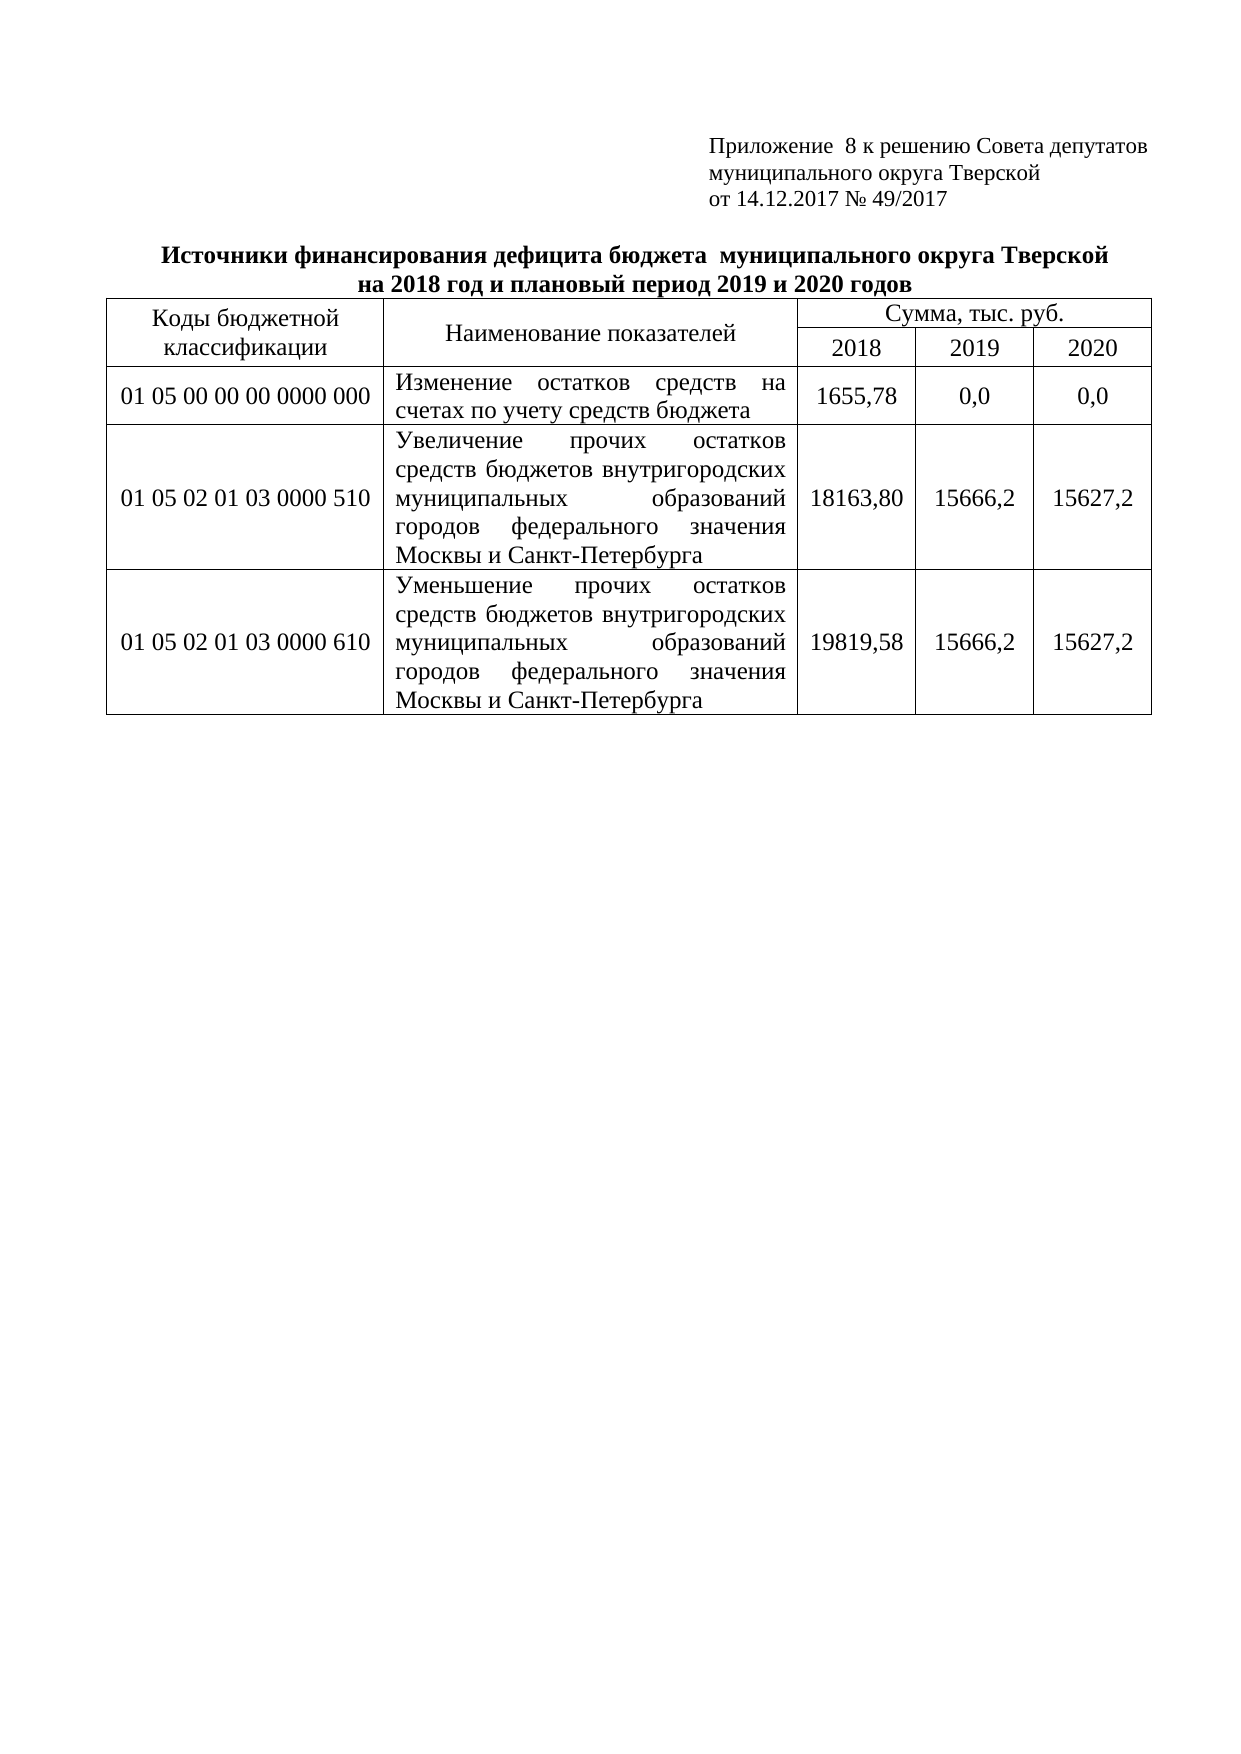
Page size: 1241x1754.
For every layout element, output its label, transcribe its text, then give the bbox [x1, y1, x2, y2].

table_cell 15627,2 [1034, 570, 1151, 714]
table_cell Увеличение прочих остатков средств бюджетов внутригородских муниципальных образований городов федерального значения Москвы и Санкт-Петербурга [384, 425, 797, 569]
table_cell 18163,80 [798, 425, 915, 569]
table_cell 2020 [1034, 328, 1151, 366]
table_cell 15666,2 [916, 425, 1033, 569]
text на 2018 год и плановый период 2019 и 2020 годов [118, 269, 1152, 297]
table_cell 01 05 00 00 00 0000 000 [107, 367, 383, 424]
table_cell 2018 [798, 328, 915, 366]
table_cell 15666,2 [916, 570, 1033, 714]
table_header Наименование показателей [384, 299, 797, 366]
table_cell Уменьшение прочих остатков средств бюджетов внутригородских муниципальных образований городов федерального значения Москвы и Санкт-Петербурга [384, 570, 797, 714]
table_header Коды бюджетной классификации [107, 299, 383, 366]
table_cell 1655,78 [798, 367, 915, 424]
text Источники финансирования дефицита бюджета муниципального округа Тверской [118, 240, 1152, 269]
table_cell 01 05 02 01 03 0000 610 [107, 570, 383, 714]
table_cell 19819,58 [798, 570, 915, 714]
text от 14.12.2017 № 49/2017 [709, 185, 1152, 211]
table_cell 01 05 02 01 03 0000 510 [107, 425, 383, 569]
table_cell Изменение остатков средств на счетах по учету средств бюджета [384, 367, 797, 424]
text Приложение 8 к решению Совета депутатов муниципального округа Тверской [709, 132, 1152, 185]
table_cell 15627,2 [1034, 425, 1151, 569]
table_header Сумма, тыс. руб. [798, 299, 1151, 327]
table_cell 2019 [916, 328, 1033, 366]
table_cell 0,0 [1034, 367, 1151, 424]
table_cell 0,0 [916, 367, 1033, 424]
